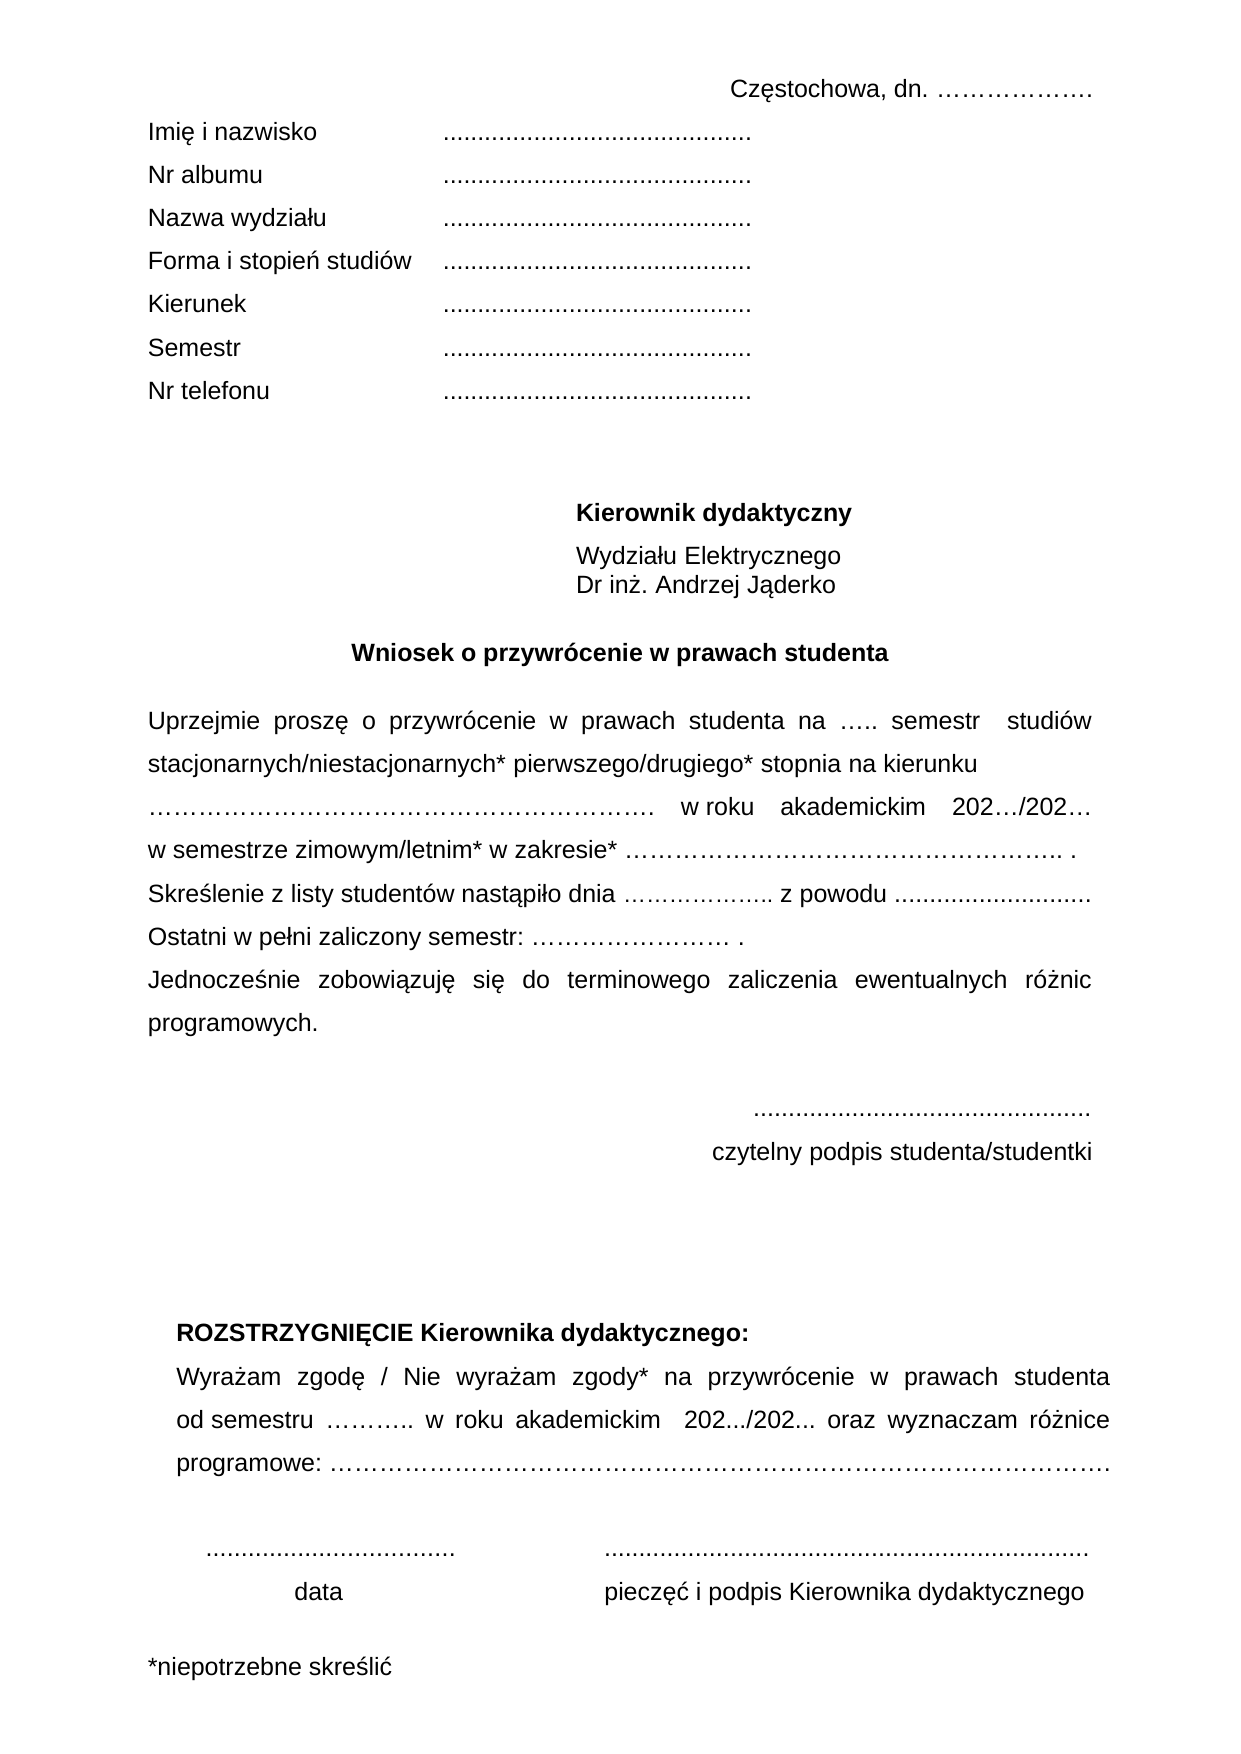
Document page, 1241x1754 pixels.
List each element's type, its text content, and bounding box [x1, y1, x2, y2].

text Forma i stopień studiów [148, 246, 1093, 275]
text Wniosek o przywrócenie w prawach studenta [148, 638, 1093, 667]
text Uprzejmie proszę o przywrócenie w prawach studenta na ….. semestr studiów stacjonarnych/niestacjonarnych* pierwszego/drugiego* stopnia na kierunku ……………………………………………………. w roku akademickim 202…/202… w semestrze zimowym/letnim* w zakresie* …………………………………………….. . [148, 706, 1093, 864]
text Semestr [148, 333, 1093, 361]
text Imię i nazwisko [148, 117, 1093, 146]
text Nazwa wydziału [148, 203, 1093, 232]
text Ostatni w pełni zaliczony semestr: …………………… . [148, 922, 1093, 951]
text Jednocześnie zobowiązuję się do terminowego zaliczenia ewentualnych różnic programowych. [148, 965, 1093, 1037]
text Częstochowa, dn. ………………. [148, 74, 1093, 103]
text czytelny podpis studenta/studentki [561, 1137, 1093, 1165]
text Nr telefonu [148, 376, 1093, 404]
text Skreślenie z listy studentów nastąpiło dnia ……………….. z powodu [148, 879, 1093, 907]
text Kierunek [148, 289, 1093, 318]
text Kierownik dydaktyczny [576, 498, 1093, 527]
text Nr albumu [148, 160, 1093, 189]
